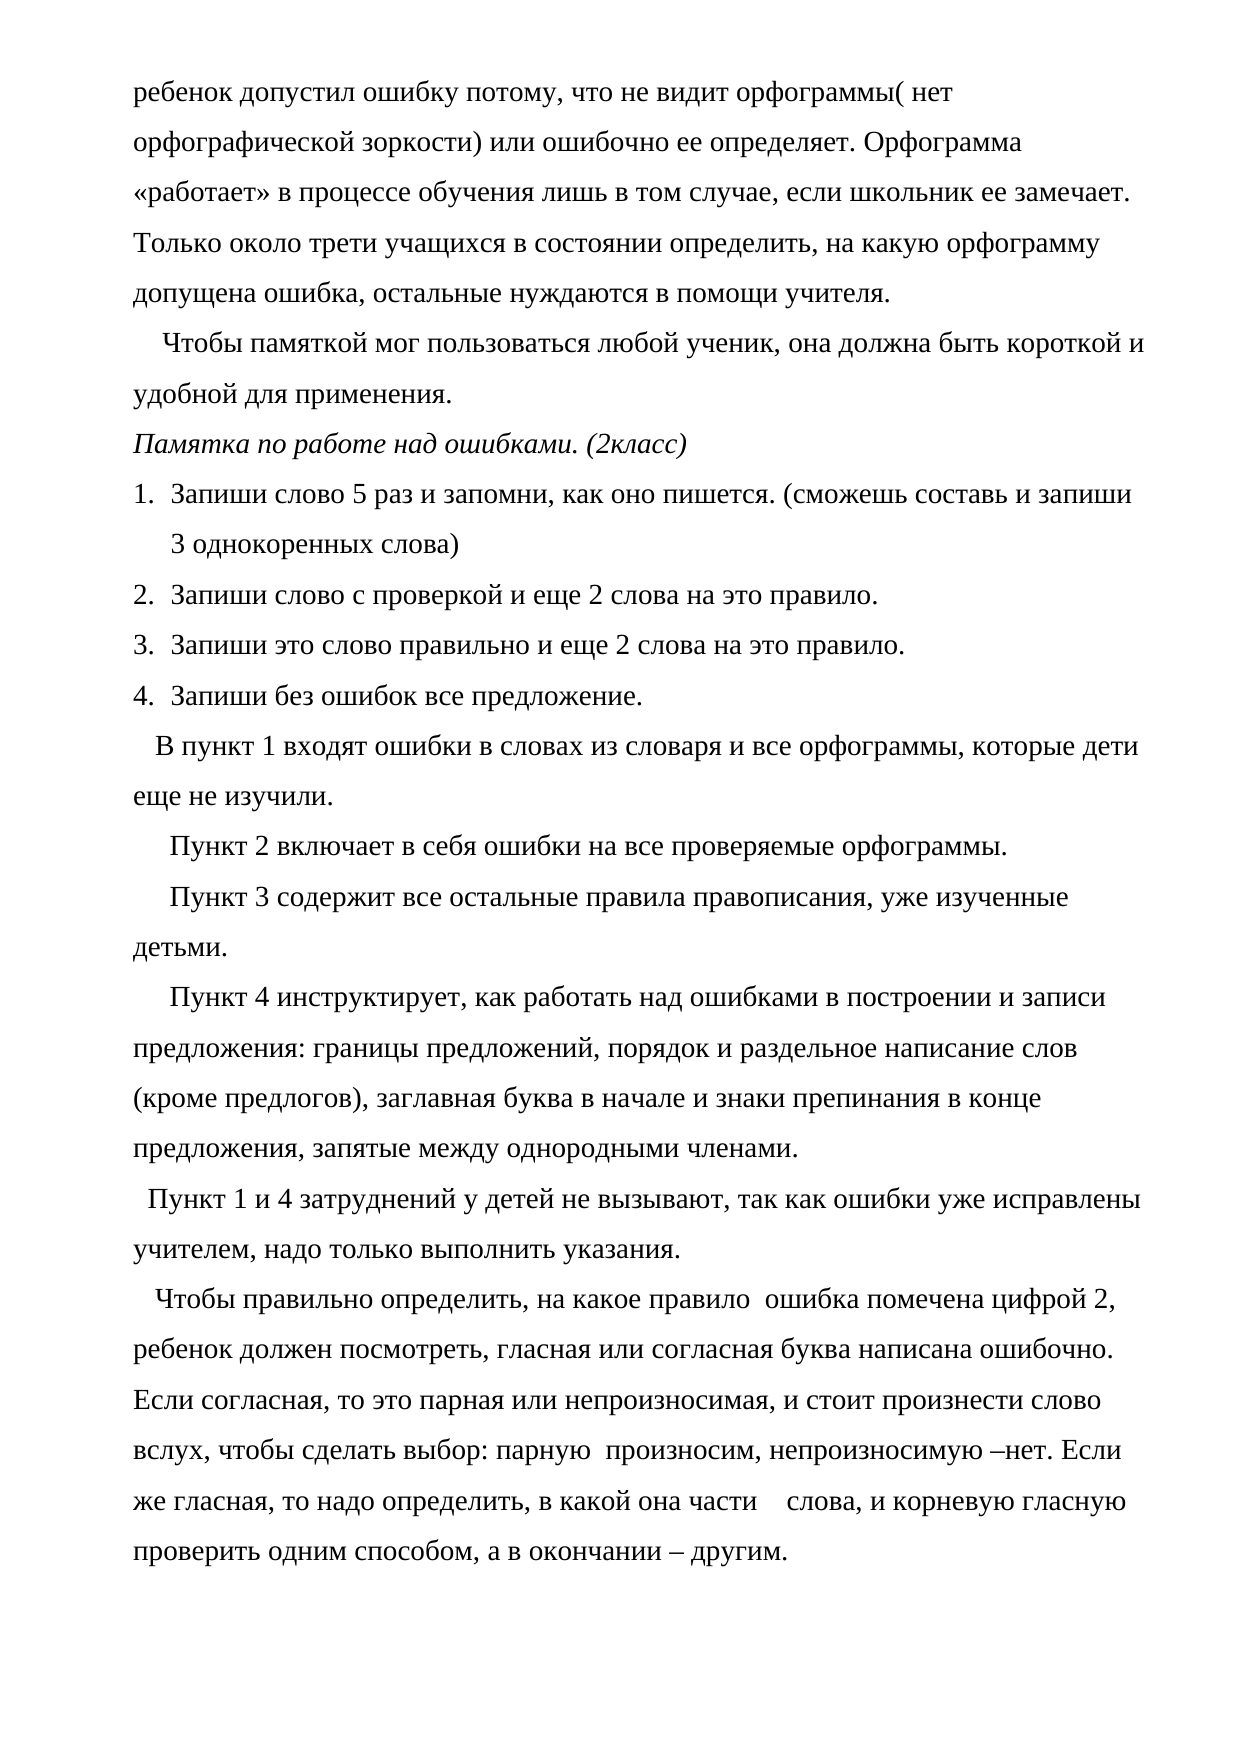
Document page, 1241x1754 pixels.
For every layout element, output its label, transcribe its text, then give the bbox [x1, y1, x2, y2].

text Пункт 1 и 4 затруднений у детей не вызывают, так как ошибки уже исправлены учителем, надо только выполнить указания. [133, 1181, 1152, 1264]
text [133, 74, 1152, 309]
list Запиши слово 5 раз и запомни, как оно пишется. (сможешь составь и запиши 3 однокоренных слова) [133, 476, 1152, 560]
text Чтобы памяткой мог пользоваться любой ученик, она должна быть короткой и удобной для применения. [133, 325, 1152, 409]
text Пункт 3 содержит все остальные правила правописания, уже изученные детьми. [133, 879, 1152, 963]
text Пункт 2 включает в себя ошибки на все проверяемые орфограммы. [133, 828, 1152, 862]
list Запиши это слово правильно и еще 2 слова на это правило. [133, 627, 1152, 661]
text В пункт 1 входят ошибки в словах из словаря и все орфограммы, которые дети еще не изучили. [133, 728, 1152, 812]
text Чтобы правильно определить, на какое правило ошибка помечена цифрой 2, ребенок должен посмотреть, гласная или согласная буква написана ошибочно. Если согласная, то это парная или непроизносимая, и стоит произнести слово вслух, чтобы сделать выбор: парную произносим, непроизносимую –нет. Если же гласная, то надо определить, в какой она части слова, и корневую гласную проверить одним способом, а в окончании – другим. [133, 1281, 1152, 1566]
list Запиши без ошибок все предложение. [133, 678, 1152, 711]
list Запиши слово с проверкой и еще 2 слова на это правило. [133, 577, 1152, 611]
text Пункт 4 инструктирует, как работать над ошибками в построении и записи предложения: границы предложений, порядок и раздельное написание слов (кроме предлогов), заглавная буква в начале и знаки препинания в конце предложения, запятые между однородными членами. [133, 979, 1152, 1164]
text Памятка по работе над ошибками. (2класс) [133, 426, 1152, 459]
